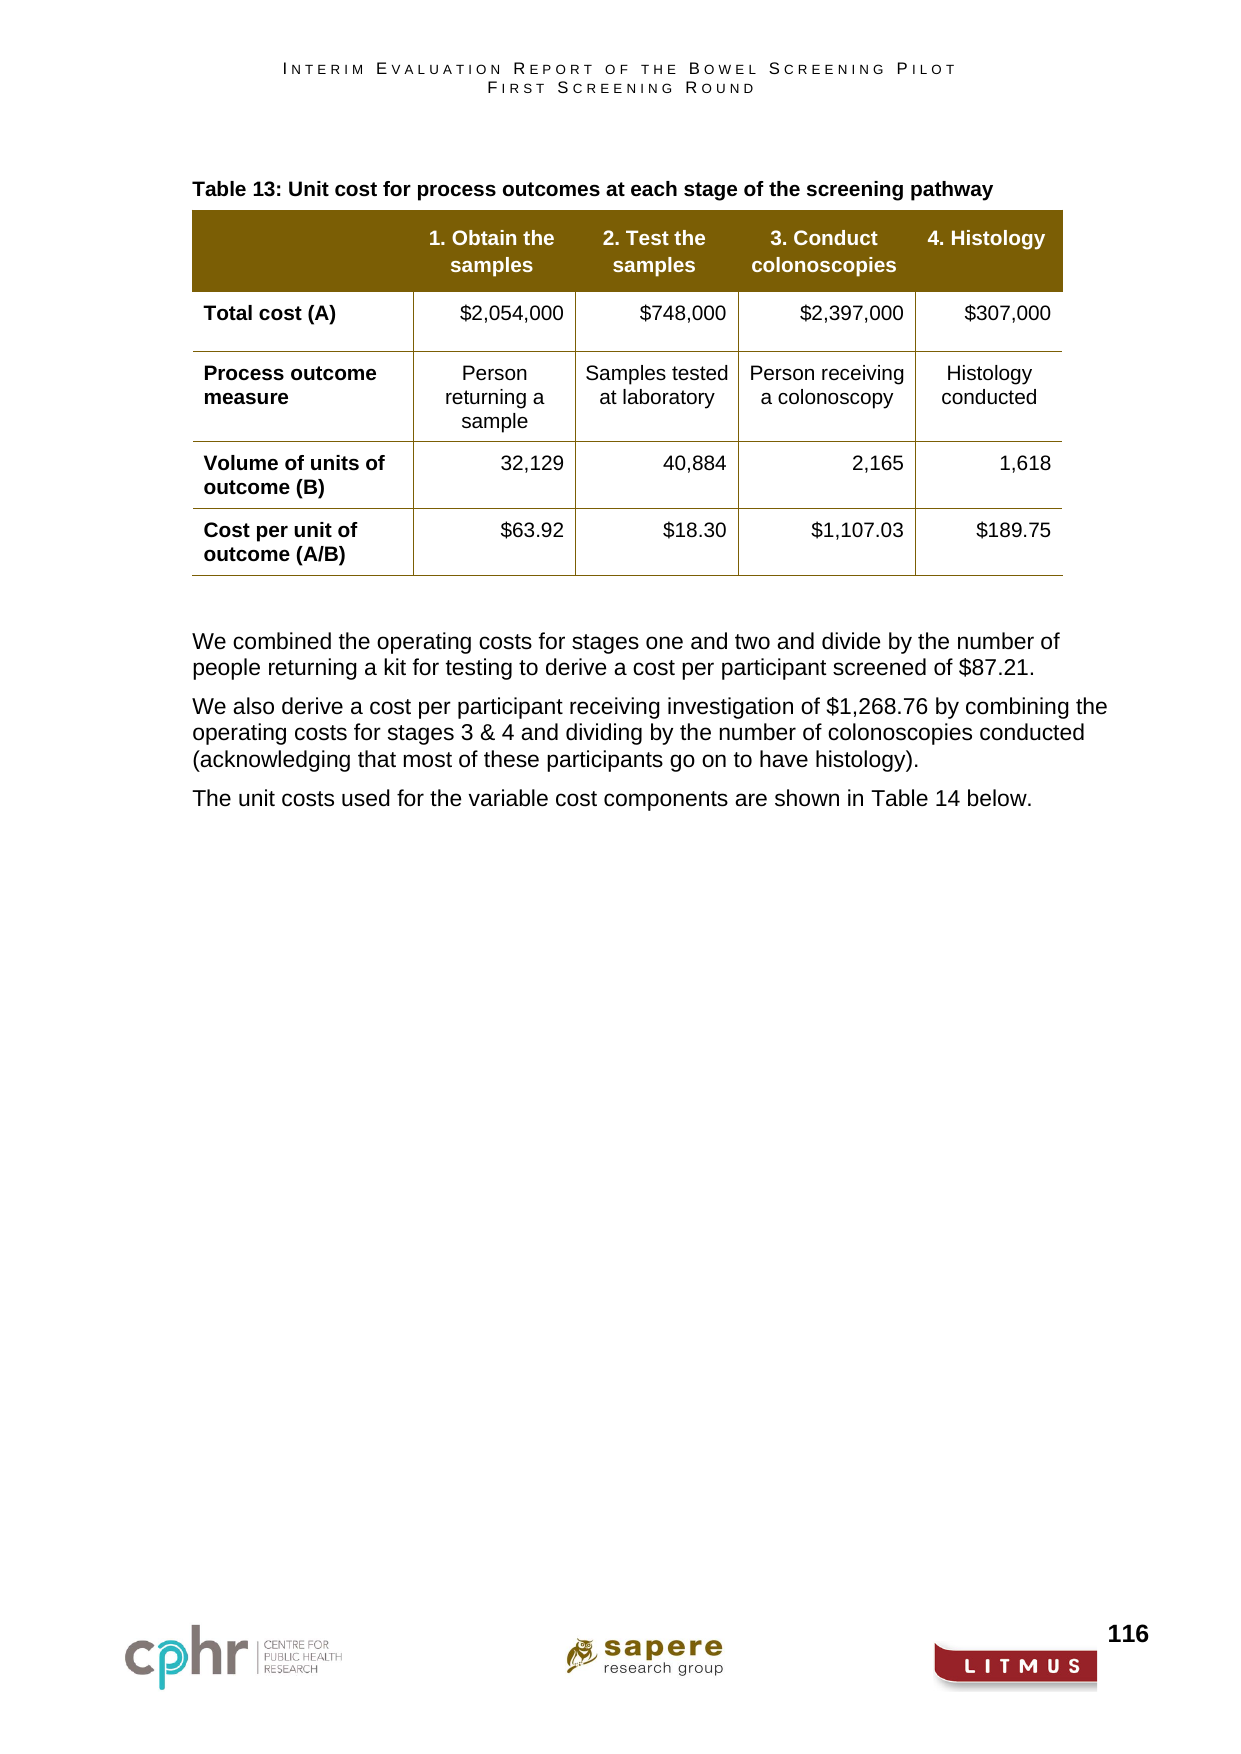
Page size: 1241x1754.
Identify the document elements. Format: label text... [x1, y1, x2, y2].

table_header 2. Test the samples [576, 211, 738, 291]
table_cell Person returning a sample [414, 352, 575, 441]
table_cell Histology conducted [916, 351, 1063, 441]
table_cell $2,397,000 [739, 292, 915, 351]
table_cell $2,054,000 [414, 292, 575, 351]
table_cell Person receiving a colonoscopy [739, 352, 915, 441]
table_cell $63.92 [414, 509, 575, 574]
table_cell 2,165 [739, 442, 915, 508]
table_header 1. Obtain the samples [414, 211, 575, 291]
table_cell Cost per unit of outcome (A/B) [192, 508, 413, 574]
table_cell $1,107.03 [739, 509, 915, 574]
table_header [193, 211, 413, 291]
table_header 3. Conduct colonoscopies [739, 211, 915, 291]
table_cell 32,129 [414, 442, 575, 508]
table_cell Process outcome measure [192, 351, 413, 441]
table_cell $18.30 [576, 509, 738, 574]
table_cell $189.75 [916, 508, 1063, 574]
table_cell Volume of units of outcome (B) [192, 441, 413, 508]
table_cell $307,000 [916, 292, 1063, 351]
text We combined the operating costs for stages one and two and divide by the number of people returning a kit for testing to derive a cost per participant screened of $87.21. [192, 628, 1122, 680]
table_cell Total cost (A) [192, 292, 413, 351]
text We also derive a cost per participant receiving investigation of $1,268.76 by combining the operating costs for stages 3 & 4 and dividing by the number of colonoscopies conducted (acknowledging that most of these participants go on to have histology). [192, 693, 1122, 772]
picture [118, 1618, 357, 1692]
picture [550, 1622, 740, 1692]
table_cell Samples tested at laboratory [576, 352, 738, 441]
text The unit costs used for the variable cost components are shown in Table 14 below. [192, 784, 1122, 811]
picture [933, 1641, 1098, 1692]
table_cell 1,618 [916, 441, 1063, 508]
table_header 4. Histology [916, 211, 1062, 291]
table_cell $748,000 [576, 292, 738, 351]
table_cell 40,884 [576, 442, 738, 508]
